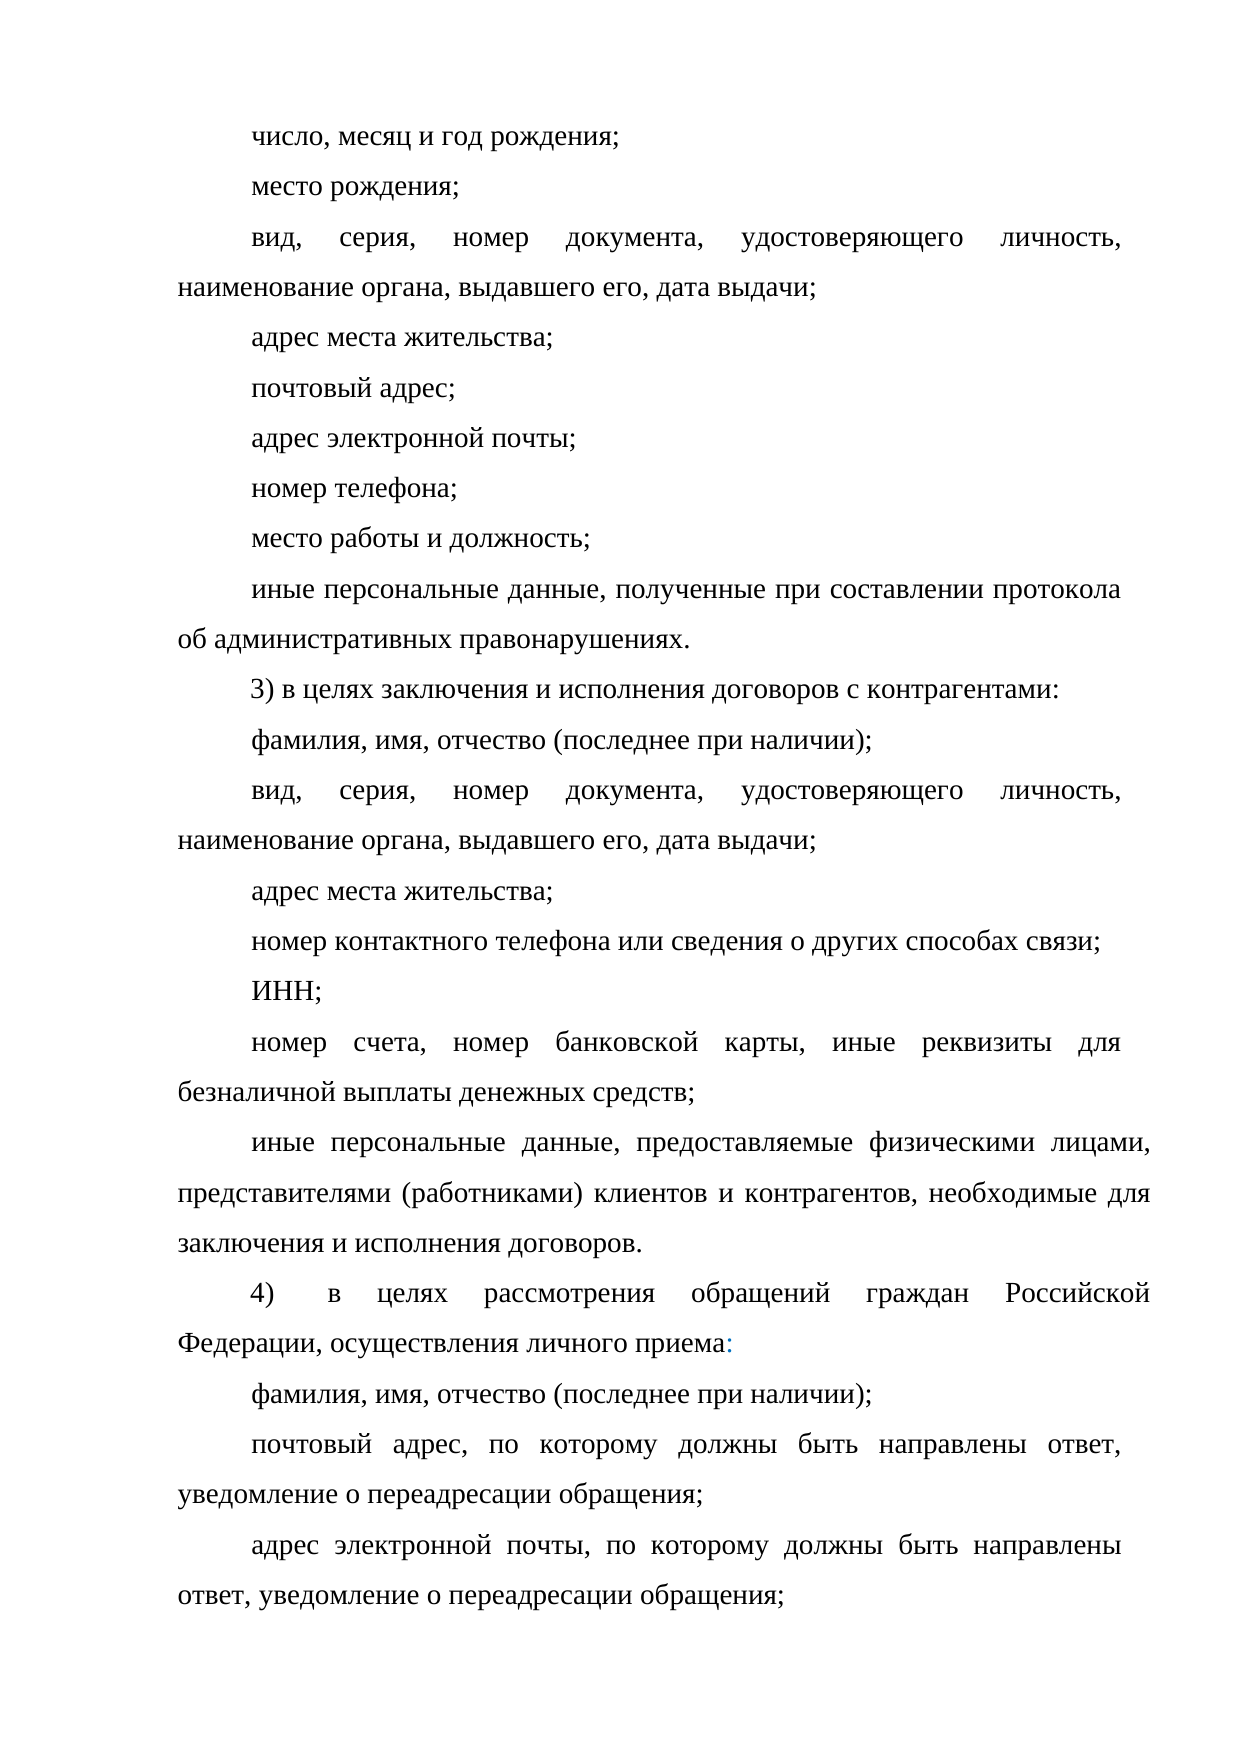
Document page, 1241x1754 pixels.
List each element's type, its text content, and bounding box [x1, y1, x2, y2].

text адрес места жительства; [177, 873, 1122, 906]
text почтовый адрес, по которому должны быть направлены ответ, уведомление о переадресации обращения; [177, 1426, 1122, 1510]
text номер телефона; [177, 470, 1122, 504]
text иные персональные данные, полученные при составлении протокола об административных правонарушениях. [177, 571, 1122, 655]
text ИНН; [177, 973, 1122, 1007]
text место работы и должность; [177, 521, 1122, 554]
list в целях рассмотрения обращений граждан Российской Федерации, осуществления личного приема: [177, 1275, 1151, 1359]
text почтовый адрес; [177, 370, 1122, 403]
text фамилия, имя, отчество (последнее при наличии); [177, 1376, 1122, 1409]
text 3) в целях заключения и исполнения договоров с контрагентами: [177, 672, 1151, 705]
text вид, серия, номер документа, удостоверяющего личность, наименование органа, выдавшего его, дата выдачи; [177, 219, 1122, 303]
text адрес электронной почты; [177, 420, 1122, 453]
text вид, серия, номер документа, удостоверяющего личность, наименование органа, выдавшего его, дата выдачи; [177, 772, 1122, 856]
text адрес электронной почты, по которому должны быть направлены ответ, уведомление о переадресации обращения; [177, 1527, 1122, 1611]
text номер счета, номер банковской карты, иные реквизиты для безналичной выплаты денежных средств; [177, 1024, 1122, 1108]
text число, месяц и год рождения; [177, 118, 1122, 152]
text фамилия, имя, отчество (последнее при наличии); [177, 722, 1122, 755]
text место рождения; [177, 168, 1122, 202]
text номер контактного телефона или сведения о других способах связи; [177, 923, 1122, 957]
text иные персональные данные, предоставляемые физическими лицами, представителями (работниками) клиентов и контрагентов, необходимые для заключения и исполнения договоров. [177, 1124, 1152, 1258]
list адрес места жительства; [177, 319, 1122, 353]
